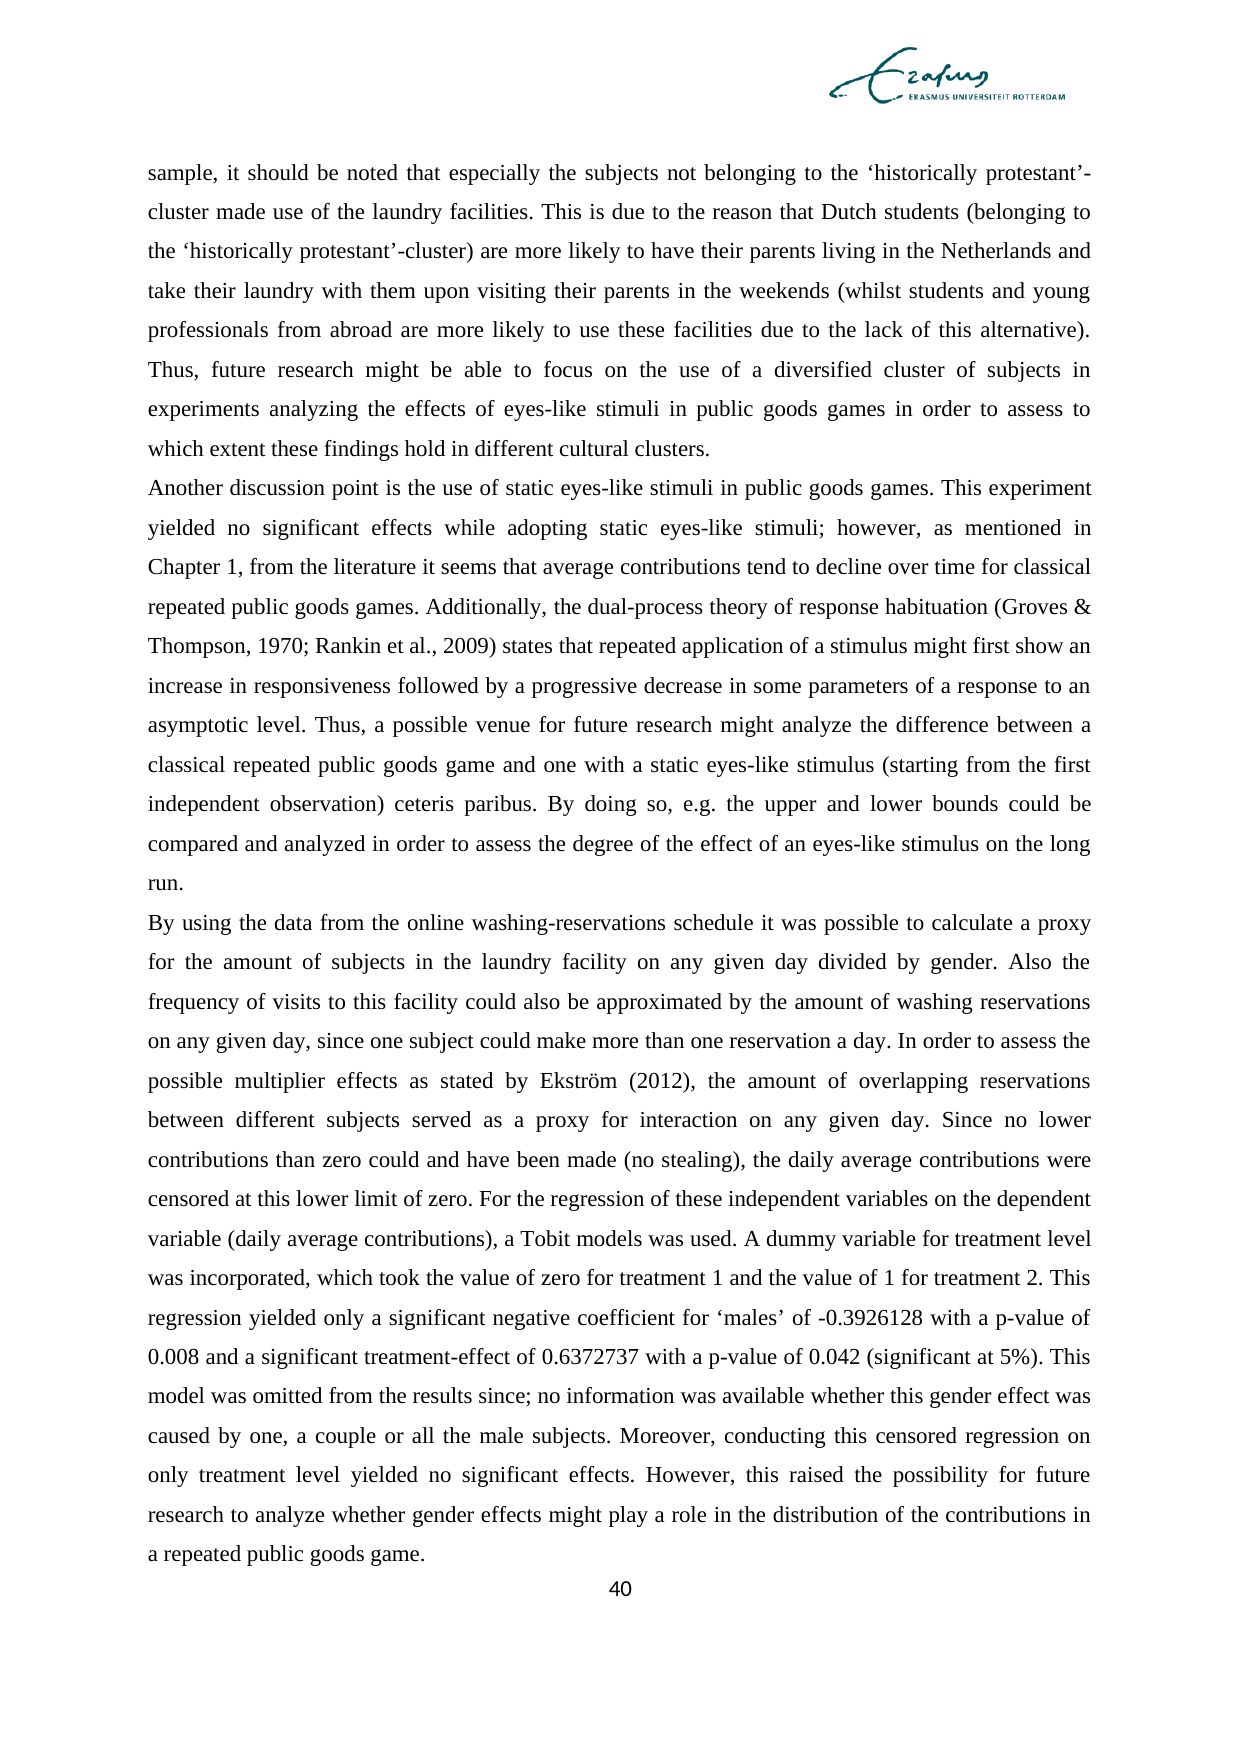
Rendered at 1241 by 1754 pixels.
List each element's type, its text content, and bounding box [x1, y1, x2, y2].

text Another discussion point is the use of static eyes-like stimuli in public goods games. This experiment yielded no significant effects while adopting static eyes-like stimuli; however, as mentioned in Chapter 1, from the literature it seems that average contributions tend to decline over time for classical repeated public goods games. Additionally, the dual-process theory of response habituation (Groves & Thompson, 1970; Rankin et al., 2009) states that repeated application of a stimulus might first show an increase in responsiveness followed by a progressive decrease in some parameters of a response to an asymptotic level. Thus, a possible venue for future research might analyze the difference between a classical repeated public goods game and one with a static eyes-like stimulus (starting from the first independent observation) ceteris paribus. By doing so, e.g. the upper and lower bounds could be compared and analyzed in order to assess the degree of the effect of an eyes-like stimulus on the long run. [148, 474, 1093, 896]
picture [822, 43, 1099, 109]
text By using the data from the online washing-reservations schedule it was possible to calculate a proxy for the amount of subjects in the laundry facility on any given day divided by gender. Also the frequency of visits to this facility could also be approximated by the amount of washing reservations on any given day, since one subject could make more than one reservation a day. In order to assess the possible multiplier effects as stated by Ekström (2012), the amount of overlapping reservations between different subjects served as a proxy for interaction on any given day. Since no lower contributions than zero could and have been made (no stealing), the daily average contributions were censored at this lower limit of zero. For the regression of these independent variables on the dependent variable (daily average contributions), a Tobit models was used. A dummy variable for treatment level was incorporated, which took the value of zero for treatment 1 and the value of 1 for treatment 2. This regression yielded only a significant negative coefficient for ‘males’ of -0.3926128 with a p-value of 0.008 and a significant treatment-effect of 0.6372737 with a p-value of 0.042 (significant at 5%). This model was omitted from the results since; no information was available whether this gender effect was caused by one, a couple or all the male subjects. Moreover, conducting this censored regression on only treatment level yielded no significant effects. However, this raised the possibility for future research to analyze whether gender effects might play a role in the distribution of the contributions in a repeated public goods game. [148, 909, 1093, 1567]
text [148, 159, 1093, 461]
